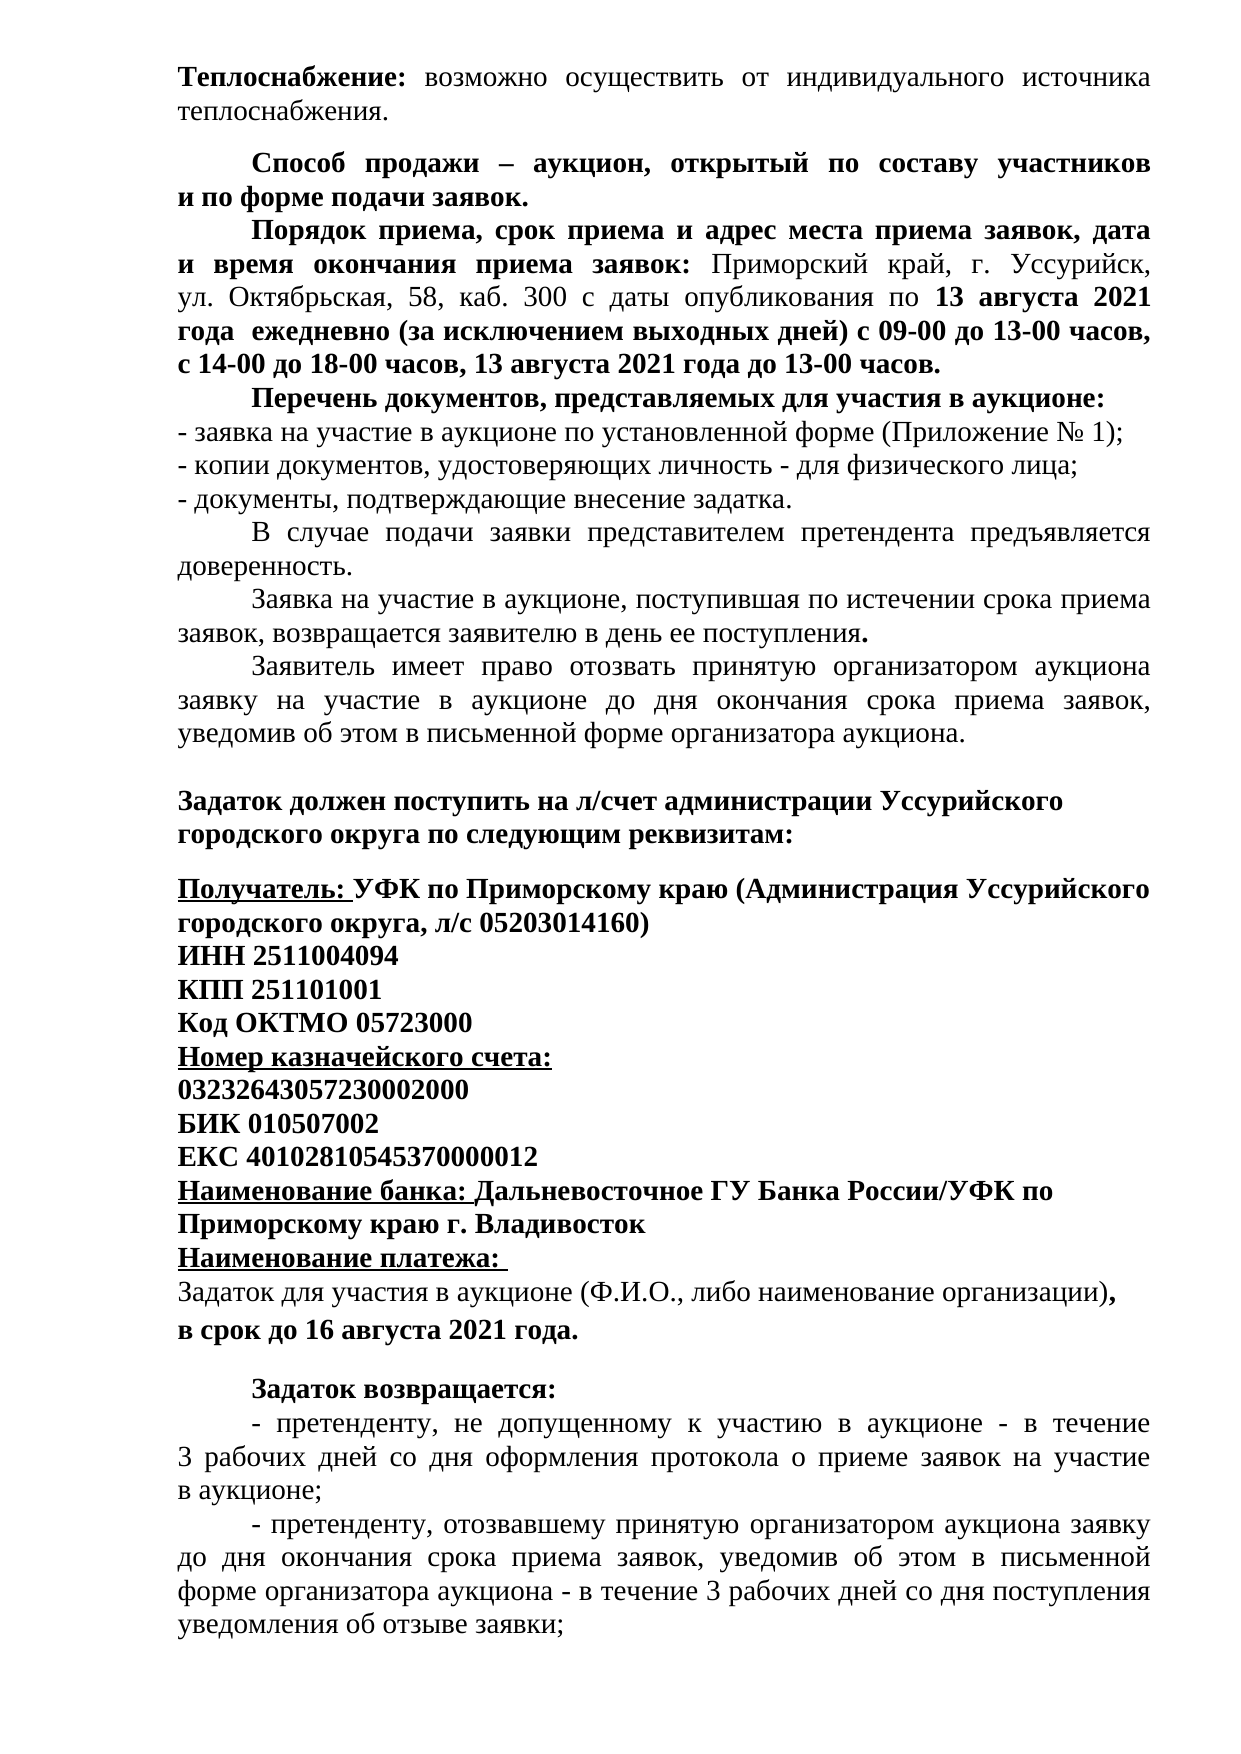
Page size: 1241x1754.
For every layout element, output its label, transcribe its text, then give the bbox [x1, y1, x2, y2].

text ИНН 2511004094 [177, 938, 1152, 972]
text - претенденту, не допущенному к участию в аукционе - в течение 3 рабочих дней со дня оформления протокола о приеме заявок на участие в аукционе; [177, 1405, 1152, 1506]
text Перечень документов, представляемых для участия в аукционе: [177, 380, 1152, 414]
text Задаток для участия в аукционе (Ф.И.О., либо наименование организации), в срок до 16 августа 2021 года. [177, 1274, 1152, 1346]
text Задаток должен поступить на л/счет администрации Уссурийского городского округа по следующим реквизитам: [177, 783, 1152, 850]
text Заявитель имеет право отозвать принятую организатором аукциона заявку на участие в аукционе до дня окончания срока приема заявок, уведомив об этом в письменной форме организатора аукциона. [177, 648, 1152, 749]
text КПП 251101001 [177, 972, 1152, 1005]
text - претенденту, отозвавшему принятую организатором аукциона заявку до дня окончания срока приема заявок, уведомив об этом в письменной форме организатора аукциона - в течение 3 рабочих дней со дня поступления уведомления об отзыве заявки; [177, 1506, 1152, 1640]
text ЕКС 40102810545370000012 [177, 1139, 1152, 1173]
text Теплоснабжение: возможно осуществить от индивидуального источника теплоснабжения. [177, 59, 1152, 126]
text В случае подачи заявки представителем претендента предъявляется доверенность. [177, 514, 1152, 581]
text Способ продажи – аукцион, открытый по составу участников и по форме подачи заявок. [177, 145, 1152, 212]
text - документы, подтверждающие внесение задатка. [177, 481, 1152, 514]
text Код ОКТМО 05723000 [177, 1005, 1152, 1039]
text Наименование платежа: [177, 1240, 1152, 1274]
text Наименование банка: Дальневосточное ГУ Банка России/УФК по Приморскому краю г. Владивосток [177, 1173, 1152, 1240]
text Номер казначейского счета: [177, 1039, 1152, 1072]
text 03232643057230002000 [177, 1072, 1152, 1106]
text Заявка на участие в аукционе, поступившая по истечении срока приема заявок, возвращается заявителю в день ее поступления. [177, 581, 1152, 648]
text БИК 010507002 [177, 1106, 1152, 1139]
text Получатель: УФК по Приморскому краю (Администрация Уссурийского городского округа, л/с 05203014160) [177, 871, 1152, 938]
text - заявка на участие в аукционе по установленной форме (Приложение № 1); [177, 414, 1152, 447]
text - копии документов, удостоверяющих личность - для физического лица; [177, 447, 1152, 481]
text Порядок приема, срок приема и адрес места приема заявок, дата и время окончания приема заявок: Приморский край, г. Уссурийск, ул. Октябрьская, 58, каб. 300 с даты опубликования по 13 августа 2021 года ежедневно (за исключением выходных дней) с 09-00 до 13-00 часов, с 14-00 до 18-00 часов, 13 августа 2021 года до 13-00 часов. [177, 212, 1152, 380]
text Задаток возвращается: [177, 1372, 1152, 1405]
